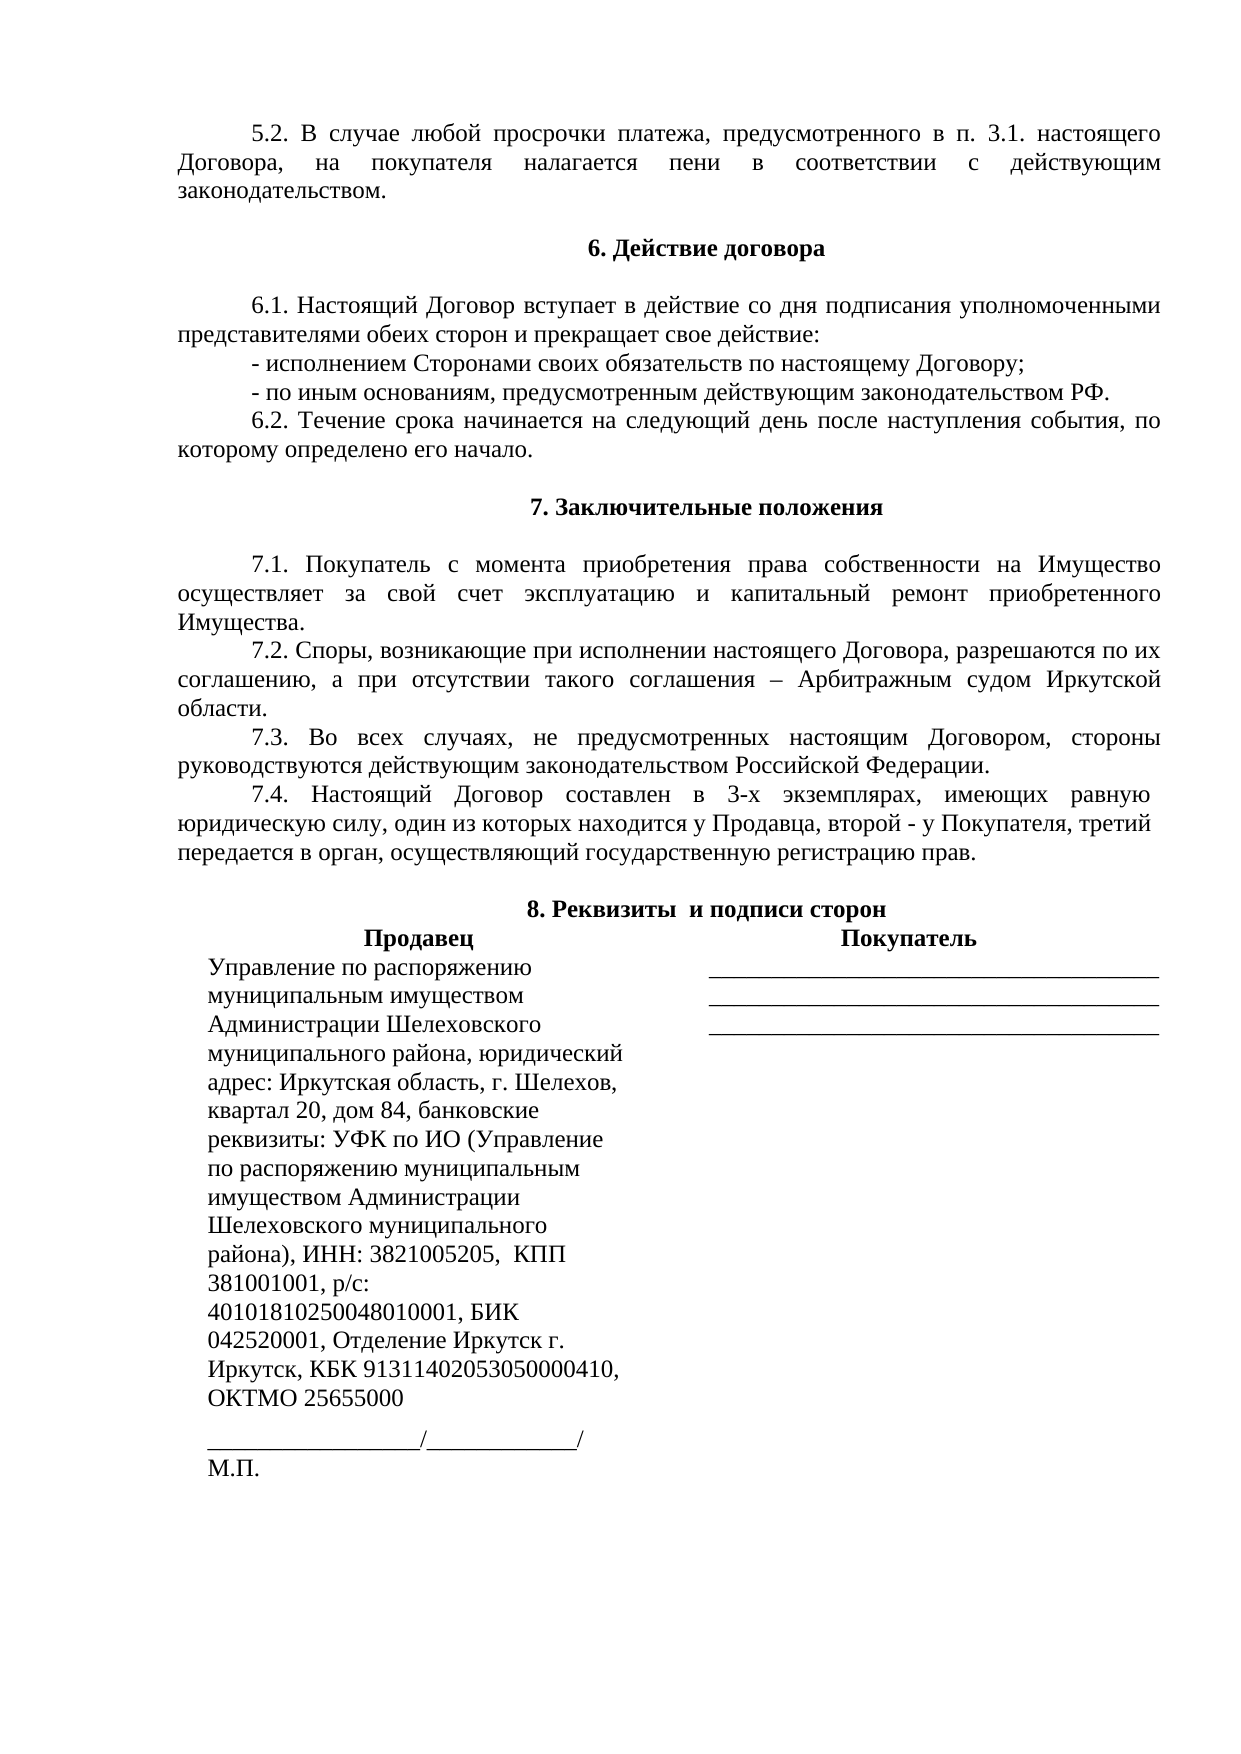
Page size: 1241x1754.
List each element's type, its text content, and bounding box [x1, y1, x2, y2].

text - исполнением Сторонами своих обязательств по настоящему Договору; [177, 348, 1162, 377]
text 6.1. Настоящий Договор вступает в действие со дня подписания уполномоченными представителями обеих сторон и прекращает свое действие: [177, 291, 1162, 348]
text 7.2. Споры, возникающие при исполнении настоящего Договора, разрешаются по их соглашению, а при отсутствии такого соглашения – Арбитражным судом Иркутской области. [177, 636, 1162, 722]
table_header Продавец Управление по распоряжению муниципальным имуществом Администрации Шелеховского муниципального района, юридический адрес: Иркутская область, г. Шелехов, квартал 20, дом 84, банковские реквизиты: УФК по ИО (Управление по распоряжению муниципальным имуществом Администрации Шелеховского муниципального района), ИНН: 3821005205, КПП 381001001, р/с: 40101810250048010001, БИК 042520001, Отделение Иркутск г. Иркутск, КБК 91311402053050000410, ОКТМО 25655000 _________________/____________/ М.П. [196, 923, 635, 1482]
text - по иным основаниям, предусмотренным действующим законодательством РФ. [177, 377, 1162, 406]
text 5.2. В случае любой просрочки платежа, предусмотренного в п. 3.1. настоящего Договора, на покупателя налагается пени в соответствии с действующим законодательством. [177, 118, 1162, 204]
table_header Покупатель ____________________________________ ____________________________________ ____________________________________ [635, 923, 1219, 1482]
text 6. Действие договора [177, 233, 1162, 262]
text 7.4. Настоящий Договор составлен в 3-х экземплярах, имеющих равную юридическую силу, один из которых находится у Продавца, второй - у Покупателя, третий передается в орган, осуществляющий государственную регистрацию прав. [177, 779, 1152, 866]
text 7. Заключительные положения [177, 492, 1162, 521]
text 6.2. Течение срока начинается на следующий день после наступления события, по которому определено его начало. [177, 406, 1162, 463]
text 8. Реквизиты и подписи сторон [177, 894, 1162, 923]
text 7.3. Во всех случаях, не предусмотренных настоящим Договором, стороны руководствуются действующим законодательством Российской Федерации. [177, 722, 1162, 779]
text 7.1. Покупатель с момента приобретения права собственности на Имущество осуществляет за свой счет эксплуатацию и капитальный ремонт приобретенного Имущества. [177, 549, 1162, 636]
